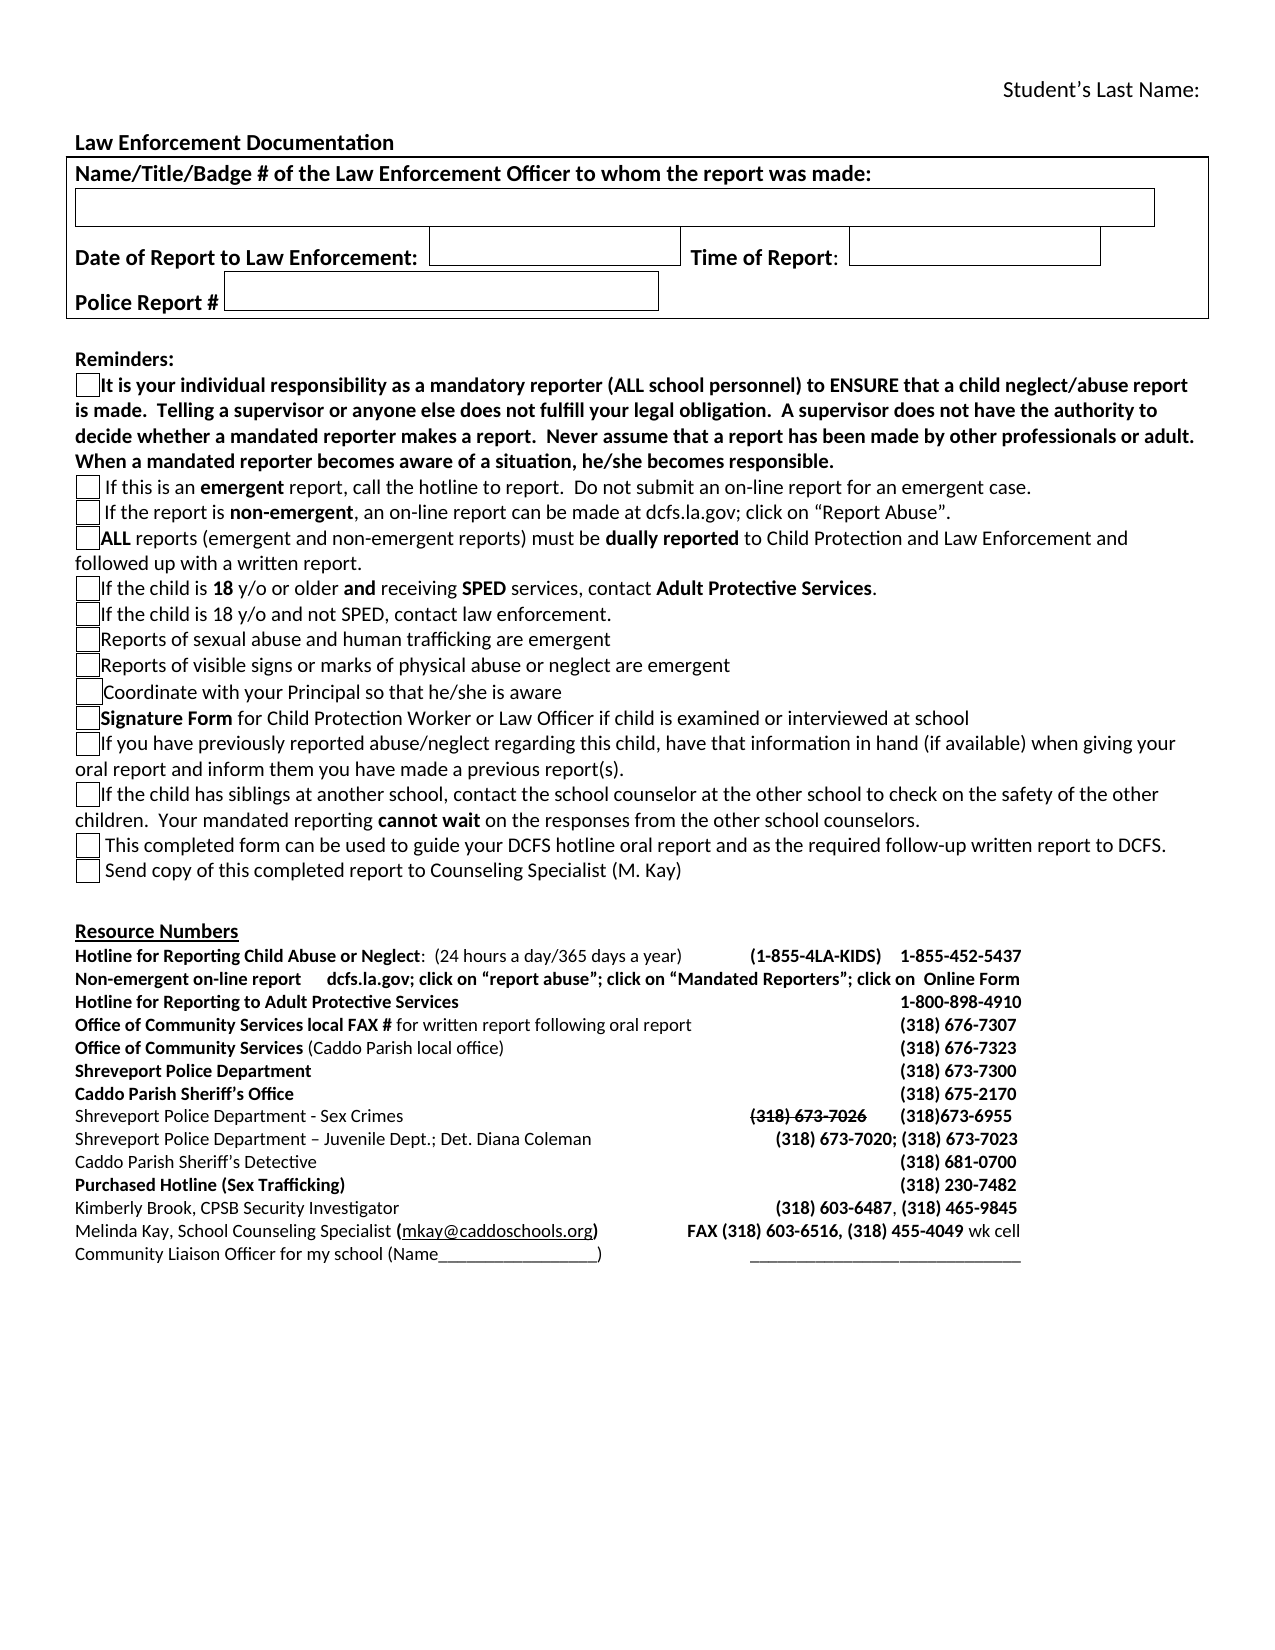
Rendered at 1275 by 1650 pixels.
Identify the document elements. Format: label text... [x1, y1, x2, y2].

text Hotline for Reporting to Adult Protective Services 1-800-898-4910 [75, 990, 1200, 1013]
text Office of Community Services local FAX # for written report following oral report (318) 676-7307 [75, 1013, 1200, 1036]
text Caddo Parish Sheriff’s Detective (318) 681-0700 [75, 1150, 1200, 1173]
text Law Enforcement Documentation [75, 128, 1200, 156]
text Date of Report to Law Enforcement: Time of Report: [75, 226, 1200, 268]
text This completed form can be used to guide your DCFS hotline oral report and as the required follow-up written report to DCFS. [75, 832, 1200, 858]
text Shreveport Police Department - Sex Crimes (318) 673-7026 (318)673-6955 [75, 1104, 1200, 1127]
text Melinda Kay, School Counseling Specialist (mkay@caddoschools.org) FAX (318) 603-6516, (318) 455-4049 wk cell [75, 1219, 1200, 1242]
text If you have previously reported abuse/neglect regarding this child, have that information in hand (if available) when giving your oral report and inform them you have made a previous report(s). [75, 731, 1200, 781]
text Reminders: [75, 344, 1200, 372]
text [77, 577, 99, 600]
text Reports of visible signs or marks of physical abuse or neglect are emergent [75, 652, 1200, 677]
text Purchased Hotline (Sex Trafficking) (318) 230-7482 [75, 1173, 1200, 1196]
text Shreveport Police Department – Juvenile Dept.; Det. Diana Coleman (318) 673-7020; (318) 673-7023 [75, 1127, 1200, 1150]
text Kimberly Brook, CPSB Security Investigator (318) 603-6487, (318) 465-9845 [75, 1196, 1200, 1219]
text Signature Form for Child Protection Worker or Law Officer if child is examined or interviewed at school [75, 705, 1200, 731]
text Send copy of this completed report to Counseling Specialist (M. Kay) [75, 858, 1200, 883]
text Office of Community Services (Caddo Parish local office) (318) 676-7323 [75, 1036, 1200, 1059]
text If the child is 18 y/o or older and receiving SPED services, contact Adult Protective Services. [100, 576, 1200, 601]
text Non-emergent on-line report dcfs.la.gov; click on “report abuse”; click on “Mandated Reporters”; click on Online Form [75, 967, 1200, 990]
text Police Report # [67, 268, 1208, 318]
text Coordinate with your Principal so that he/she is aware [75, 677, 1200, 705]
text If the child has siblings at another school, contact the school counselor at the other school to check on the safety of the other children. Your mandated reporting cannot wait on the responses from the other school counselors. [75, 781, 1200, 832]
text Name/Title/Badge # of the Law Enforcement Officer to whom the report was made: [67, 158, 1208, 188]
text If the report is non-emergent, an on-line report can be made at dcfs.la.gov; click on “Report Abuse”. [75, 499, 1200, 525]
text Shreveport Police Department (318) 673-7300 [75, 1059, 1200, 1082]
text Caddo Parish Sheriff’s Office (318) 675-2170 [75, 1082, 1200, 1104]
text Hotline for Reporting Child Abuse or Neglect: (24 hours a day/365 days a year) (1-855-4LA-KIDS) 1-855-452-5437 [75, 944, 1200, 967]
text Resource Numbers [75, 919, 1200, 944]
text If the child is 18 y/o and not SPED, contact law enforcement. [75, 601, 1200, 626]
text If this is an emergent report, call the hotline to report. Do not submit an on-line report for an emergent case. [75, 474, 1200, 499]
text It is your individual responsibility as a mandatory reporter (ALL school personnel) to ENSURE that a child neglect/abuse report is made. Telling a supervisor or anyone else does not fulfill your legal obligation. A supervisor does not have the authority to decide whether a mandated reporter makes a report. Never assume that a report has been made by other professionals or adult. When a mandated reporter becomes aware of a situation, he/she becomes responsible. [75, 372, 1200, 474]
text ALL reports (emergent and non-emergent reports) must be dually reported to Child Protection and Law Enforcement and followed up with a written report. [75, 525, 1200, 576]
text Community Liaison Officer for my school (Name_________________) _____________________________ [75, 1242, 1200, 1265]
text Reports of sexual abuse and human trafficking are emergent [75, 626, 1200, 652]
